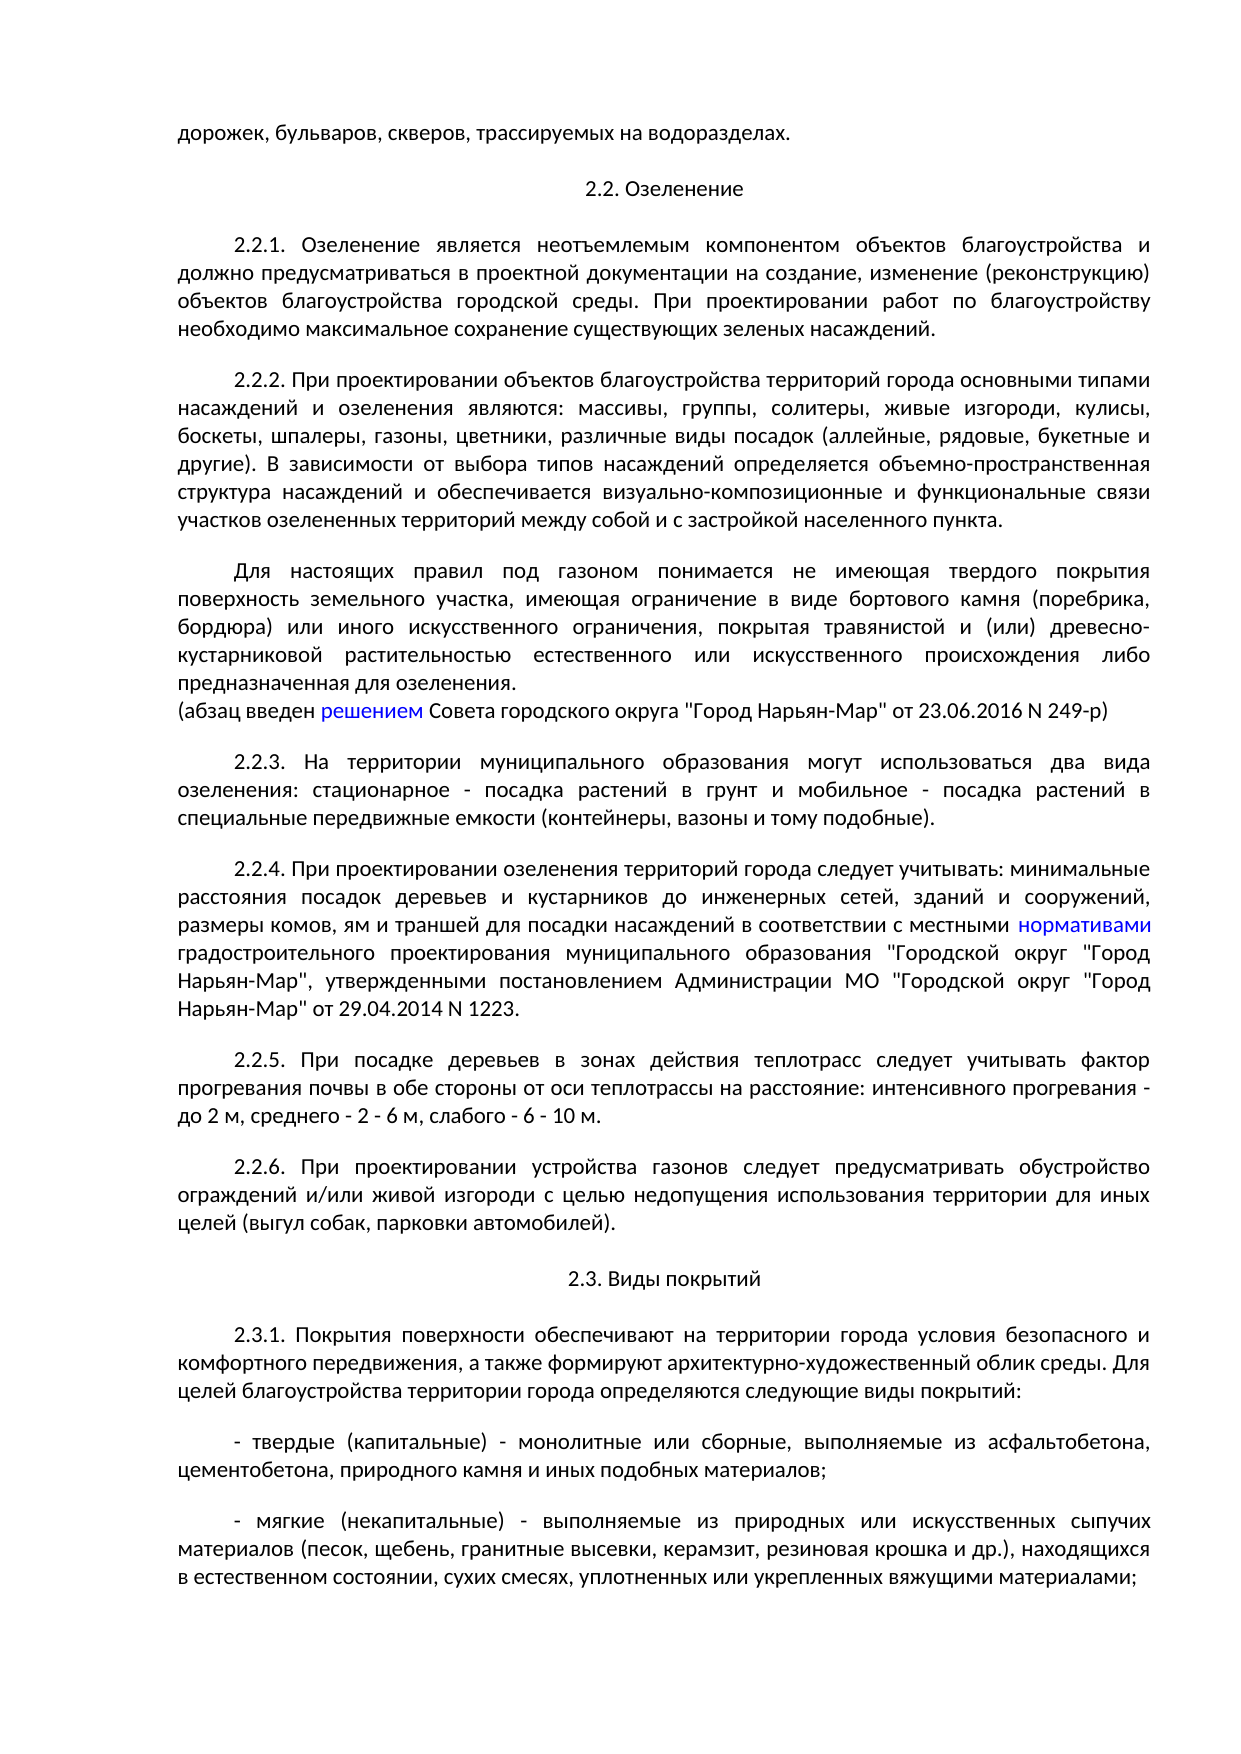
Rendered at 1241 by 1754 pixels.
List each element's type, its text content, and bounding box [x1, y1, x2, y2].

text (абзац введен решением Совета городского округа "Город Нарьян-Мар" от 23.06.2016 N 249-р) [177, 696, 1152, 724]
text 2.2.1. Озеленение является неотъемлемым компонентом объектов благоустройства и должно предусматриваться в проектной документации на создание, изменение (реконструкцию) объектов благоустройства городской среды. При проектировании работ по благоустройству необходимо максимальное сохранение существующих зеленых насаждений. [177, 230, 1152, 342]
text 2.2.3. На территории муниципального образования могут использоваться два вида озеленения: стационарное - посадка растений в грунт и мобильное - посадка растений в специальные передвижные емкости (контейнеры, вазоны и тому подобные). [177, 747, 1152, 831]
text - мягкие (некапитальные) - выполняемые из природных или искусственных сыпучих материалов (песок, щебень, гранитные высевки, керамзит, резиновая крошка и др.), находящихся в естественном состоянии, сухих смесях, уплотненных или укрепленных вяжущими материалами; [177, 1506, 1152, 1590]
text Для настоящих правил под газоном понимается не имеющая твердого покрытия поверхность земельного участка, имеющая ограничение в виде бортового камня (поребрика, бордюра) или иного искусственного ограничения, покрытая травянистой и (или) древесно-кустарниковой растительностью естественного или искусственного происхождения либо предназначенная для озеленения. [177, 556, 1152, 696]
text 2.2.4. При проектировании озеленения территорий города следует учитывать: минимальные расстояния посадок деревьев и кустарников до инженерных сетей, зданий и сооружений, размеры комов, ям и траншей для посадки насаждений в соответствии с местными нормативами градостроительного проектирования муниципального образования "Городской округ "Город Нарьян-Мар", утвержденными постановлением Администрации МО "Городской округ "Город Нарьян-Мар" от 29.04.2014 N 1223. [177, 854, 1152, 1022]
text 2.3.1. Покрытия поверхности обеспечивают на территории города условия безопасного и комфортного передвижения, а также формируют архитектурно-художественный облик среды. Для целей благоустройства территории города определяются следующие виды покрытий: [177, 1320, 1152, 1404]
text 2.2.6. При проектировании устройства газонов следует предусматривать обустройство ограждений и/или живой изгороди с целью недопущения использования территории для иных целей (выгул собак, парковки автомобилей). [177, 1152, 1152, 1236]
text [177, 118, 1152, 146]
text 2.2.5. При посадке деревьев в зонах действия теплотрасс следует учитывать фактор прогревания почвы в обе стороны от оси теплотрассы на расстояние: интенсивного прогревания - до 2 м, среднего - 2 - 6 м, слабого - 6 - 10 м. [177, 1045, 1152, 1129]
text - твердые (капитальные) - монолитные или сборные, выполняемые из асфальтобетона, цементобетона, природного камня и иных подобных материалов; [177, 1427, 1152, 1483]
text 2.3. Виды покрытий [177, 1264, 1152, 1292]
text 2.2. Озеленение [177, 174, 1152, 202]
text 2.2.2. При проектировании объектов благоустройства территорий города основными типами насаждений и озеленения являются: массивы, группы, солитеры, живые изгороди, кулисы, боскеты, шпалеры, газоны, цветники, различные виды посадок (аллейные, рядовые, букетные и другие). В зависимости от выбора типов насаждений определяется объемно-пространственная структура насаждений и обеспечивается визуально-композиционные и функциональные связи участков озелененных территорий между собой и с застройкой населенного пункта. [177, 365, 1152, 533]
